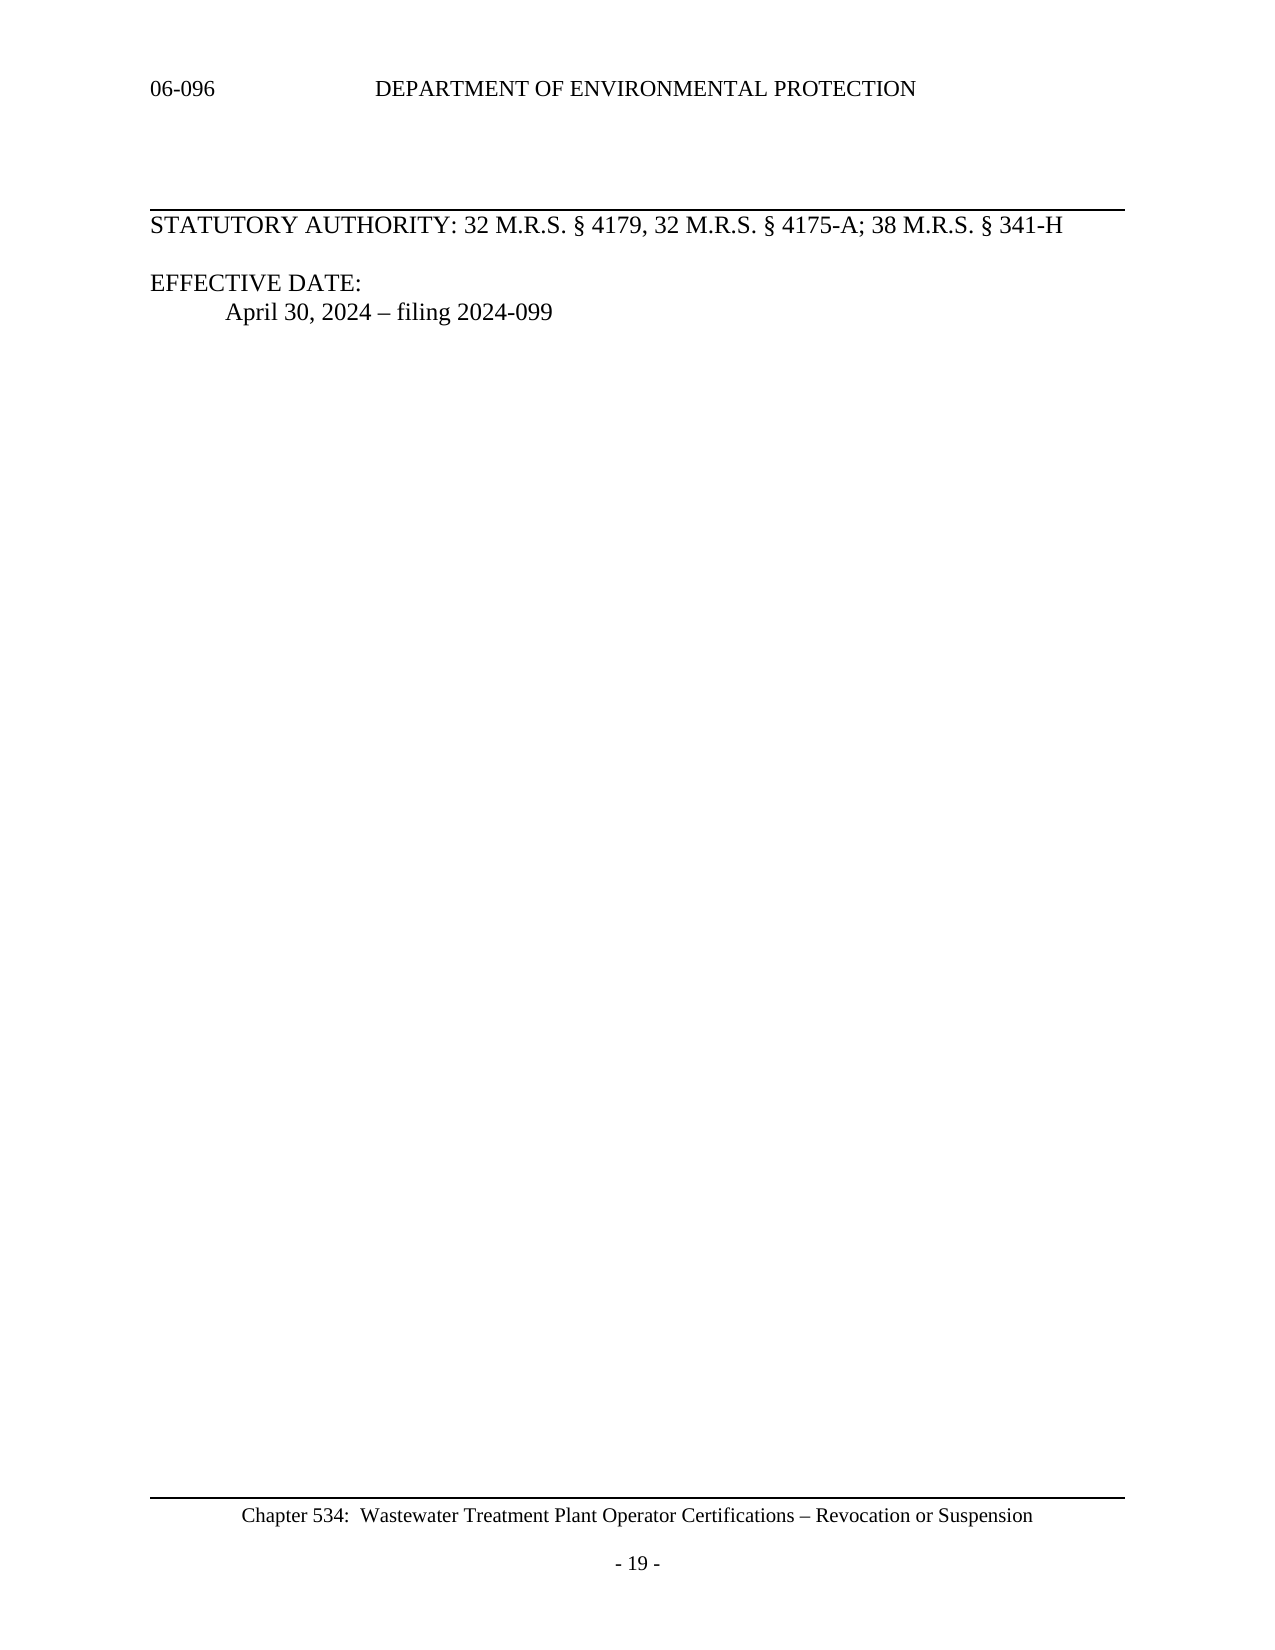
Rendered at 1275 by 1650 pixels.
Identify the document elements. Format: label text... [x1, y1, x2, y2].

text April 30, 2024 – filing 2024-099 [150, 297, 1125, 326]
text EFFECTIVE DATE: [150, 268, 1125, 297]
text STATUTORY AUTHORITY: 32 M.R.S. § 4179, 32 M.R.S. § 4175-A; 38 M.R.S. § 341-H [150, 211, 1125, 239]
